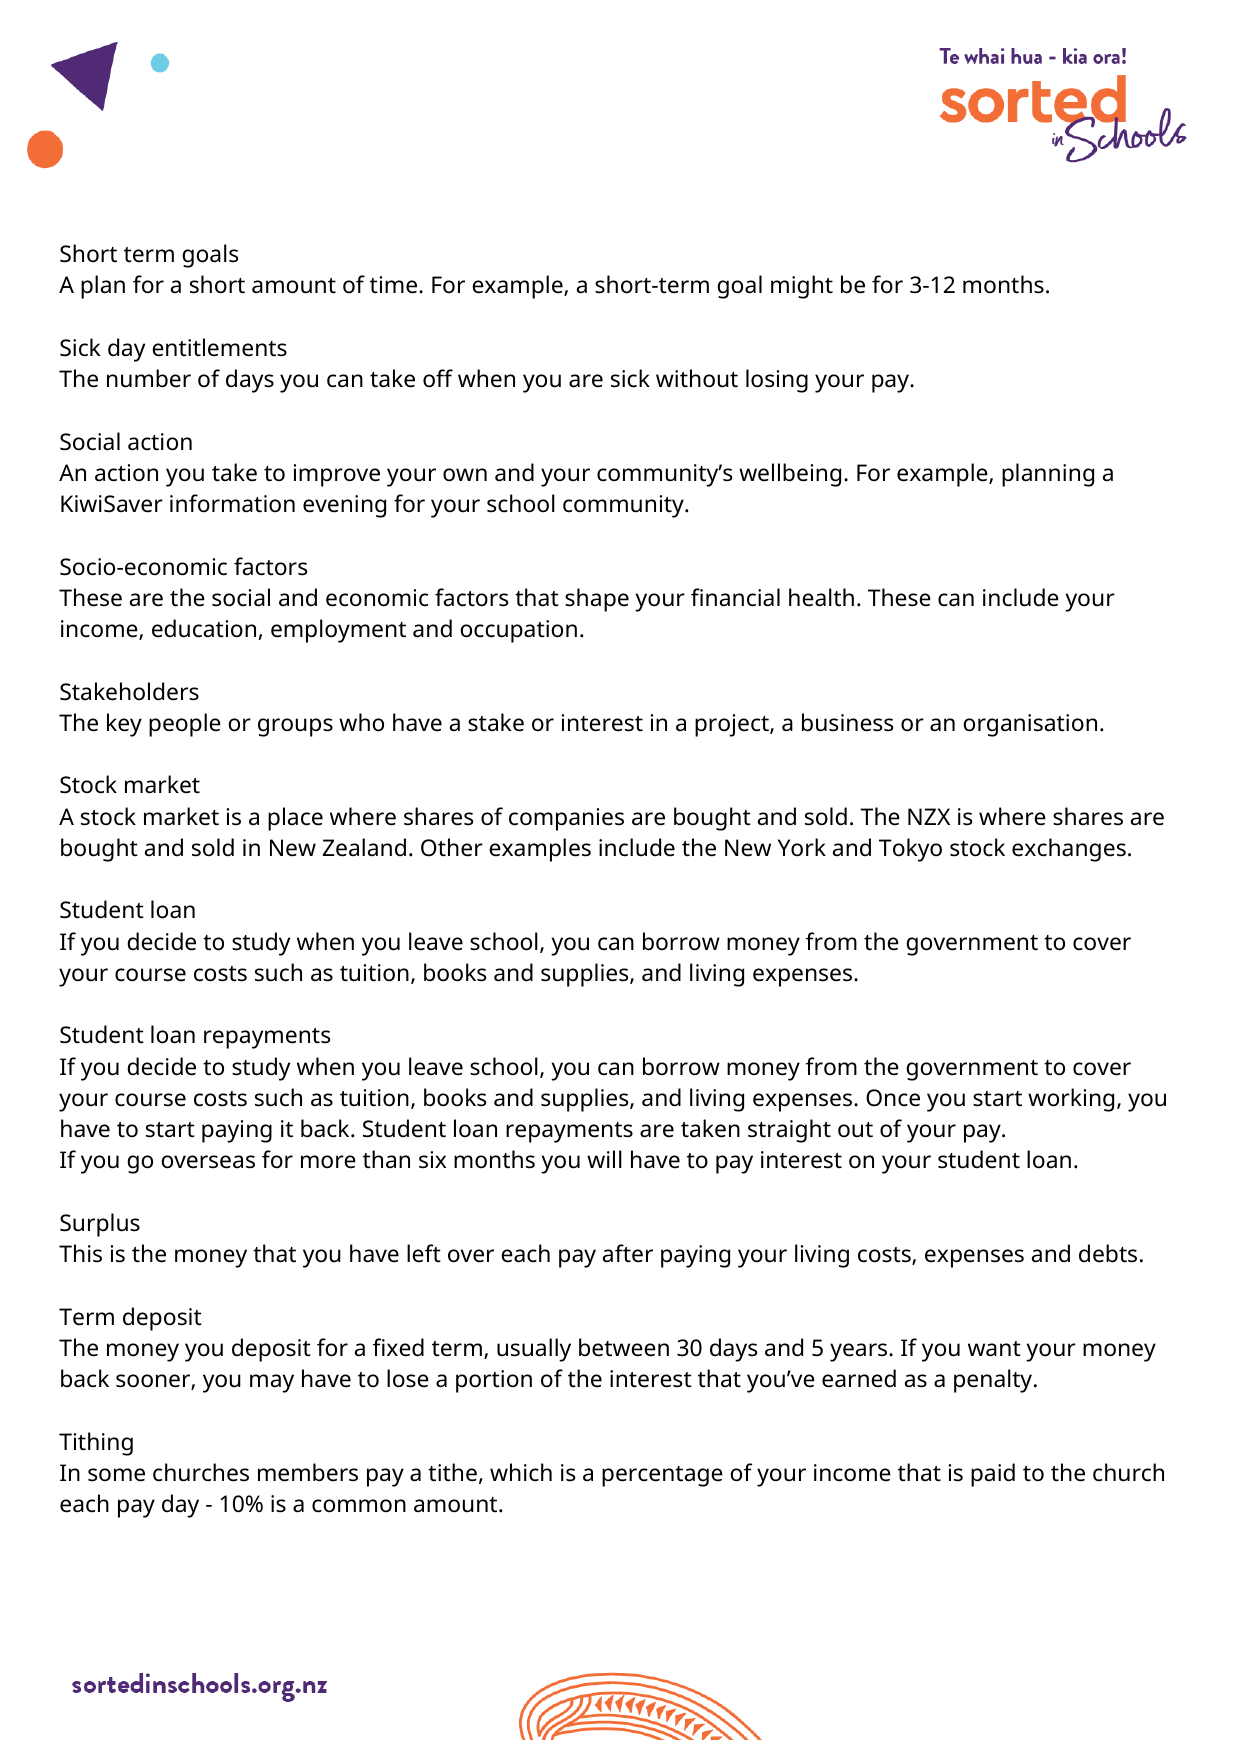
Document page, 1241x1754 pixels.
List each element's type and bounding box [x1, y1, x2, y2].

picture [0, 18, 1213, 191]
picture [0, 1563, 1241, 1740]
